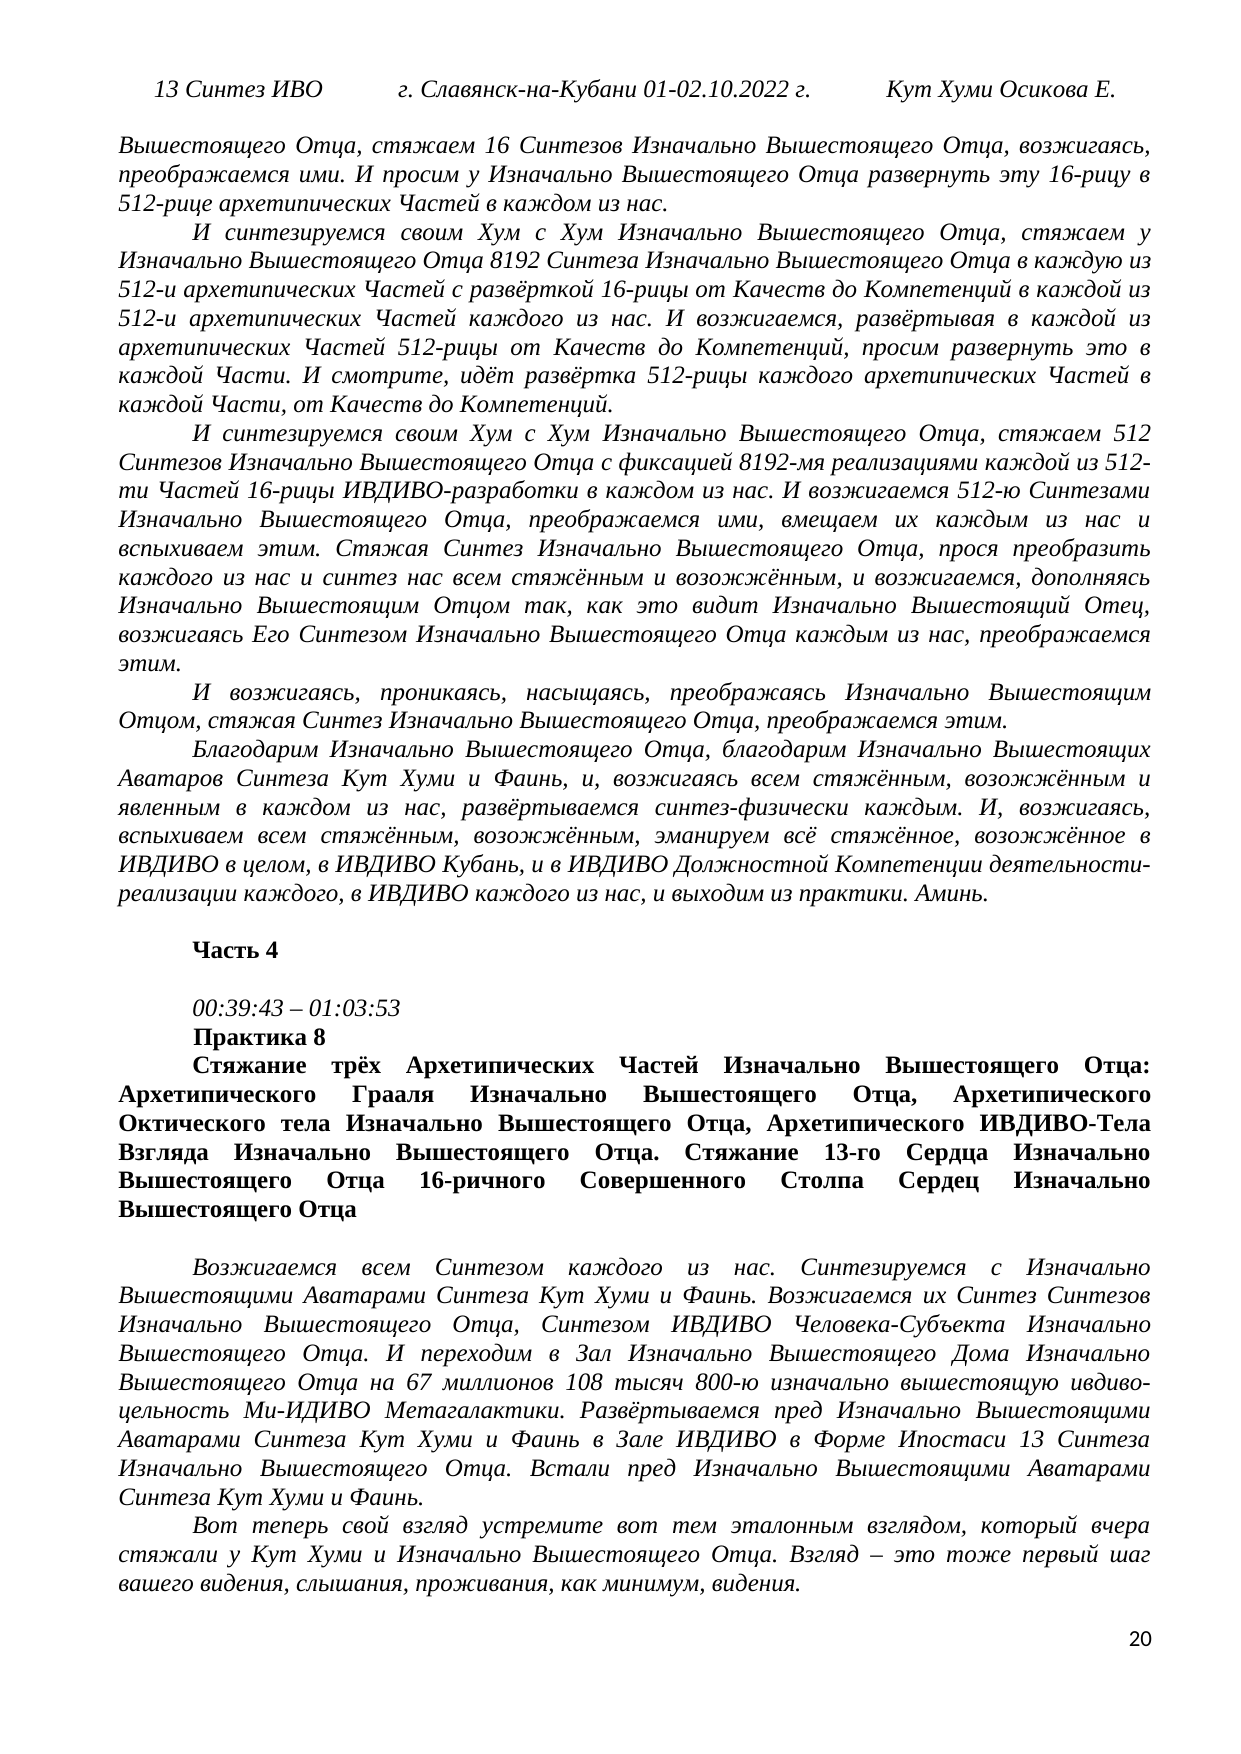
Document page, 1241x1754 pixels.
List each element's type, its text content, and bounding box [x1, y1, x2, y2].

text Часть 4 [118, 936, 1152, 964]
text Возжигаемся всем Синтезом каждого из нас. Синтезируемся с Изначально Вышестоящими Аватарами Синтеза Кут Хуми и Фаинь. Возжигаемся их Синтез Синтезов Изначально Вышестоящего Отца, Синтезом ИВДИВО Человека-Субъекта Изначально Вышестоящего Отца. И переходим в Зал Изначально Вышестоящего Дома Изначально Вышестоящего Отца на 67 миллионов 108 тысяч 800-ю изначально вышестоящую ивдиво-цельность Ми-ИДИВО Метагалактики. Развёртываемся пред Изначально Вышестоящими Аватарами Синтеза Кут Хуми и Фаинь в Зале ИВДИВО в Форме Ипостаси 13 Синтеза Изначально Вышестоящего Отца. Встали пред Изначально Вышестоящими Аватарами Синтеза Кут Хуми и Фаинь. [118, 1252, 1152, 1511]
text Вот теперь свой взгляд устремите вот тем эталонным взглядом, который вчера стяжали у Кут Хуми и Изначально Вышестоящего Отца. Взгляд – это тоже первый шаг вашего видения, слышания, проживания, как минимум, видения. [118, 1511, 1152, 1597]
text 00:39:43 – 01:03:53 [118, 993, 1152, 1022]
text Стяжание трёх Архетипических Частей Изначально Вышестоящего Отца: Архетипического Грааля Изначально Вышестоящего Отца, Архетипического Октического тела Изначально Вышестоящего Отца, Архетипического ИВДИВО-Тела Взгляда Изначально Вышестоящего Отца. Стяжание 13-го Сердца Изначально Вышестоящего Отца 16-ричного Совершенного Столпа Сердец Изначально Вышестоящего Отца [118, 1051, 1152, 1223]
text И синтезируемся своим Хум с Хум Изначально Вышестоящего Отца, стяжаем 512 Синтезов Изначально Вышестоящего Отца с фиксацией 8192-мя реализациями каждой из 512-ти Частей 16-рицы ИВДИВО-разработки в каждом из нас. И возжигаемся 512-ю Синтезами Изначально Вышестоящего Отца, преображаемся ими, вмещаем их каждым из нас и вспыхиваем этим. Стяжая Синтез Изначально Вышестоящего Отца, прося преобразить каждого из нас и синтез нас всем стяжённым и возожжённым, и возжигаемся, дополняясь Изначально Вышестоящим Отцом так, как это видит Изначально Вышестоящий Отец, возжигаясь Его Синтезом Изначально Вышестоящего Отца каждым из нас, преображаемся этим. [118, 418, 1152, 677]
text Благодарим Изначально Вышестоящего Отца, благодарим Изначально Вышестоящих Аватаров Синтеза Кут Хуми и Фаинь, и, возжигаясь всем стяжённым, возожжённым и явленным в каждом из нас, развёртываемся синтез-физически каждым. И, возжигаясь, вспыхиваем всем стяжённым, возожжённым, эманируем всё стяжённое, возожжённое в ИВДИВО в целом, в ИВДИВО Кубань, и в ИВДИВО Должностной Компетенции деятельности-реализации каждого, в ИВДИВО каждого из нас, и выходим из практики. Аминь. [118, 734, 1152, 907]
text И возжигаясь, проникаясь, насыщаясь, преображаясь Изначально Вышестоящим Отцом, стяжая Синтез Изначально Вышестоящего Отца, преображаемся этим. [118, 677, 1152, 734]
text Практика 8 [118, 1022, 1152, 1051]
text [118, 131, 1152, 217]
text И синтезируемся своим Хум с Хум Изначально Вышестоящего Отца, стяжаем у Изначально Вышестоящего Отца 8192 Синтеза Изначально Вышестоящего Отца в каждую из 512-и архетипических Частей с развёрткой 16-рицы от Качеств до Компетенций в каждой из 512-и архетипических Частей каждого из нас. И возжигаемся, развёртывая в каждой из архетипических Частей 512-рицы от Качеств до Компетенций, просим развернуть это в каждой Части. И смотрите, идёт развёртка 512-рицы каждого архетипических Частей в каждой Части, от Качеств до Компетенций. [118, 217, 1152, 418]
